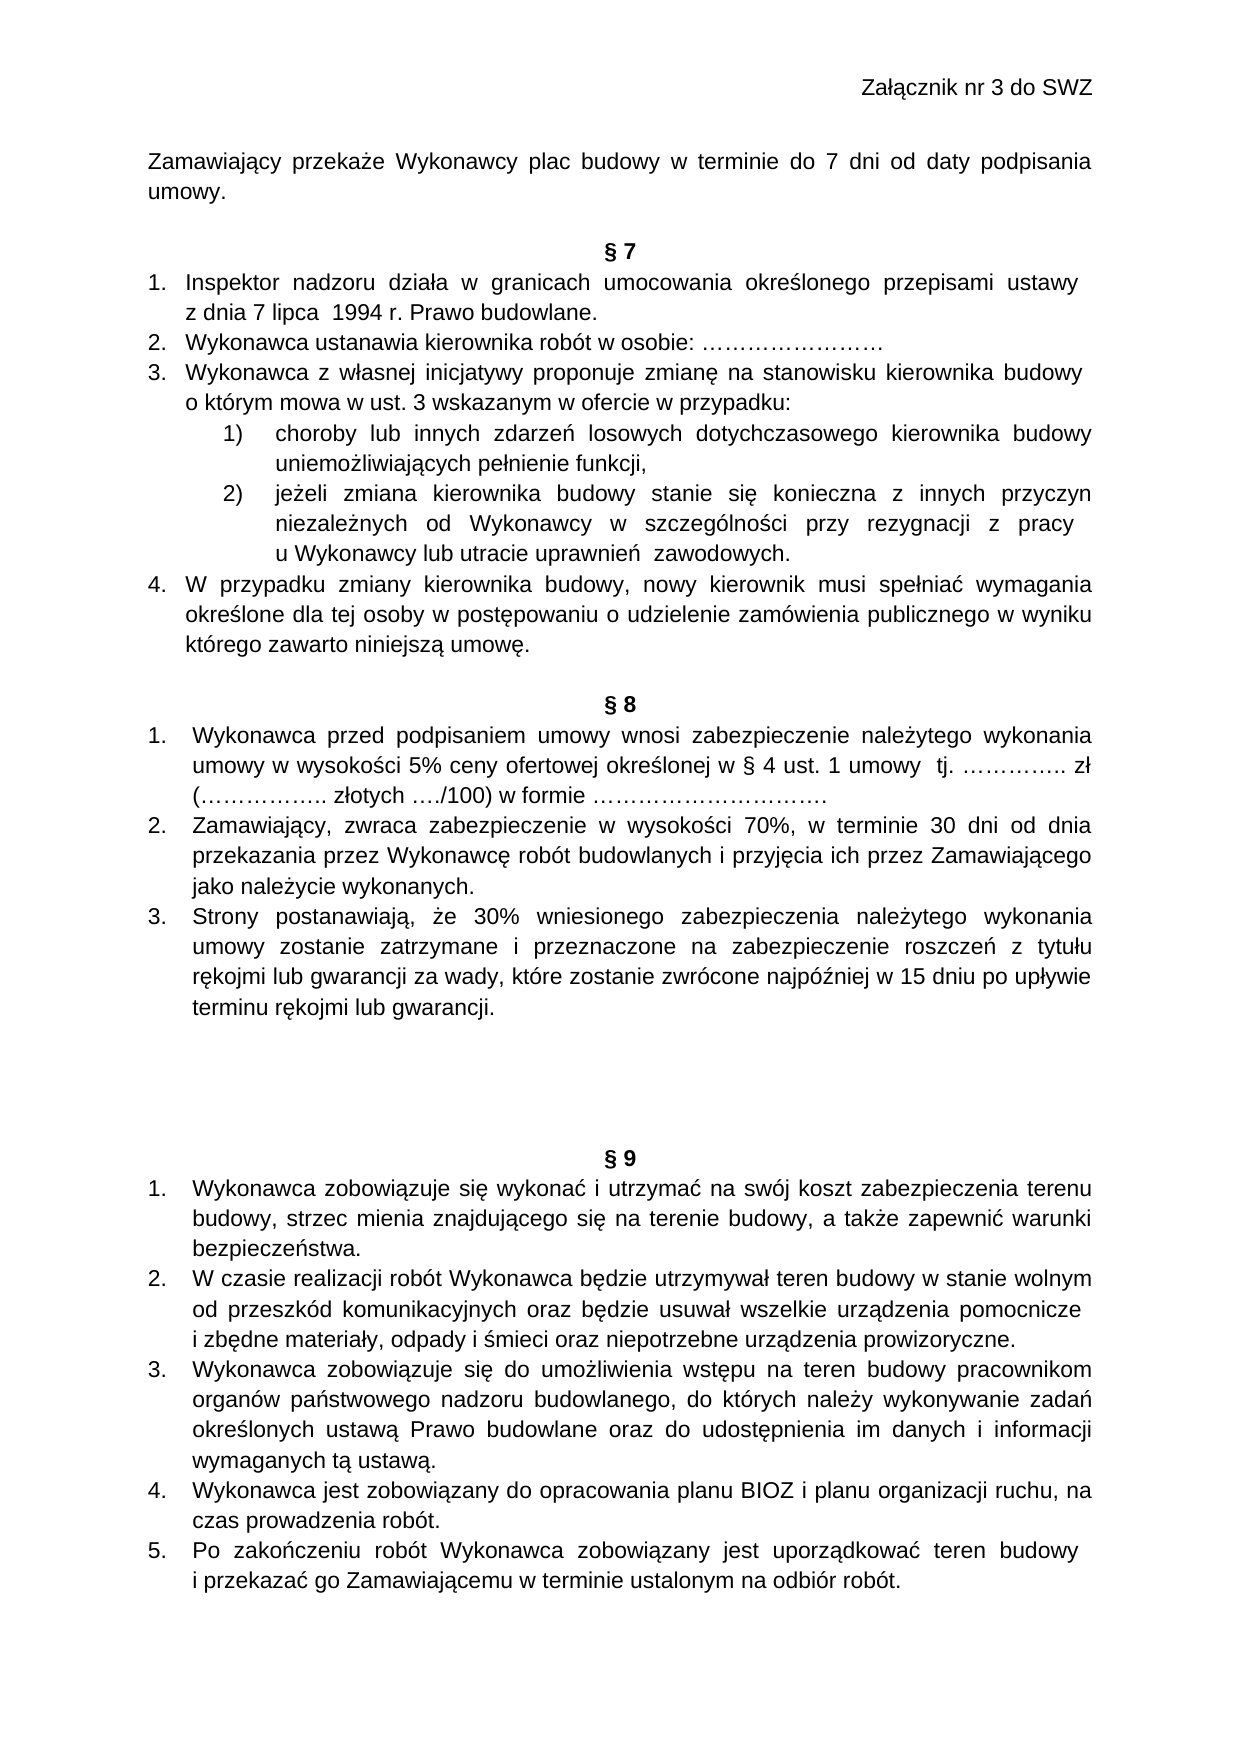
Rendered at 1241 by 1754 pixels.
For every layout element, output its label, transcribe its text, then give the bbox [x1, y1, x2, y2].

text § 8 [148, 691, 1093, 718]
list choroby lub innych zdarzeń losowych dotychczasowego kierownika budowy uniemożliwiających pełnienie funkcji, [223, 419, 1093, 476]
list jeżeli zmiana kierownika budowy stanie się konieczna z innych przyczyn niezależnych od Wykonawcy w szczególności przy rezygnacji z pracy u Wykonawcy lub utracie uprawnień zawodowych. [223, 480, 1093, 567]
list Wykonawca zobowiązuje się wykonać i utrzymać na swój koszt zabezpieczenia terenu budowy, strzec mienia znajdującego się na terenie budowy, a także zapewnić warunki bezpieczeństwa. [148, 1175, 1093, 1261]
list Wykonawca zobowiązuje się do umożliwienia wstępu na teren budowy pracownikom organów państwowego nadzoru budowlanego, do których należy wykonywanie zadań określonych ustawą Prawo budowlane oraz do udostępnienia im danych i informacji wymaganych tą ustawą. [148, 1356, 1093, 1473]
list Zamawiający, zwraca zabezpieczenie w wysokości 70%, w terminie 30 dni od dnia przekazania przez Wykonawcę robót budowlanych i przyjęcia ich przez Zamawiającego jako należycie wykonanych. [148, 812, 1093, 899]
list Wykonawca z własnej inicjatywy proponuje zmianę na stanowisku kierownika budowy o którym mowa w ust. 3 wskazanym w ofercie w przypadku: [148, 359, 1093, 416]
list Po zakończeniu robót Wykonawca zobowiązany jest uporządkować teren budowy i przekazać go Zamawiającemu w terminie ustalonym na odbiór robót. [148, 1537, 1093, 1594]
list Wykonawca ustanawia kierownika robót w osobie: …………………… [148, 329, 1093, 355]
text § 9 [148, 1144, 1093, 1171]
list Strony postanawiają, że 30% wniesionego zabezpieczenia należytego wykonania umowy zostanie zatrzymane i przeznaczone na zabezpieczenie roszczeń z tytułu rękojmi lub gwarancji za wady, które zostanie zwrócone najpóźniej w 15 dniu po upływie terminu rękojmi lub gwarancji. [148, 903, 1093, 1020]
list Wykonawca jest zobowiązany do opracowania planu BIOZ i planu organizacji ruchu, na czas prowadzenia robót. [148, 1477, 1093, 1533]
list Inspektor nadzoru działa w granicach umocowania określonego przepisami ustawy z dnia 7 lipca 1994 r. Prawo budowlane. [148, 268, 1093, 325]
list Wykonawca przed podpisaniem umowy wnosi zabezpieczenie należytego wykonania umowy w wysokości 5% ceny ofertowej określonej w § 4 ust. 1 umowy tj. ………….. zł (…………….. złotych …./100) w formie …………………………. [148, 722, 1093, 808]
list W przypadku zmiany kierownika budowy, nowy kierownik musi spełniać wymagania określone dla tej osoby w postępowaniu o udzielenie zamówienia publicznego w wyniku którego zawarto niniejszą umowę. [148, 571, 1093, 657]
text § 7 [148, 238, 1093, 264]
text Zamawiający przekaże Wykonawcy plac budowy w terminie do 7 dni od daty podpisania umowy. [148, 148, 1093, 204]
list W czasie realizacji robót Wykonawca będzie utrzymywał teren budowy w stanie wolnym od przeszkód komunikacyjnych oraz będzie usuwał wszelkie urządzenia pomocnicze i zbędne materiały, odpady i śmieci oraz niepotrzebne urządzenia prowizoryczne. [148, 1265, 1093, 1352]
